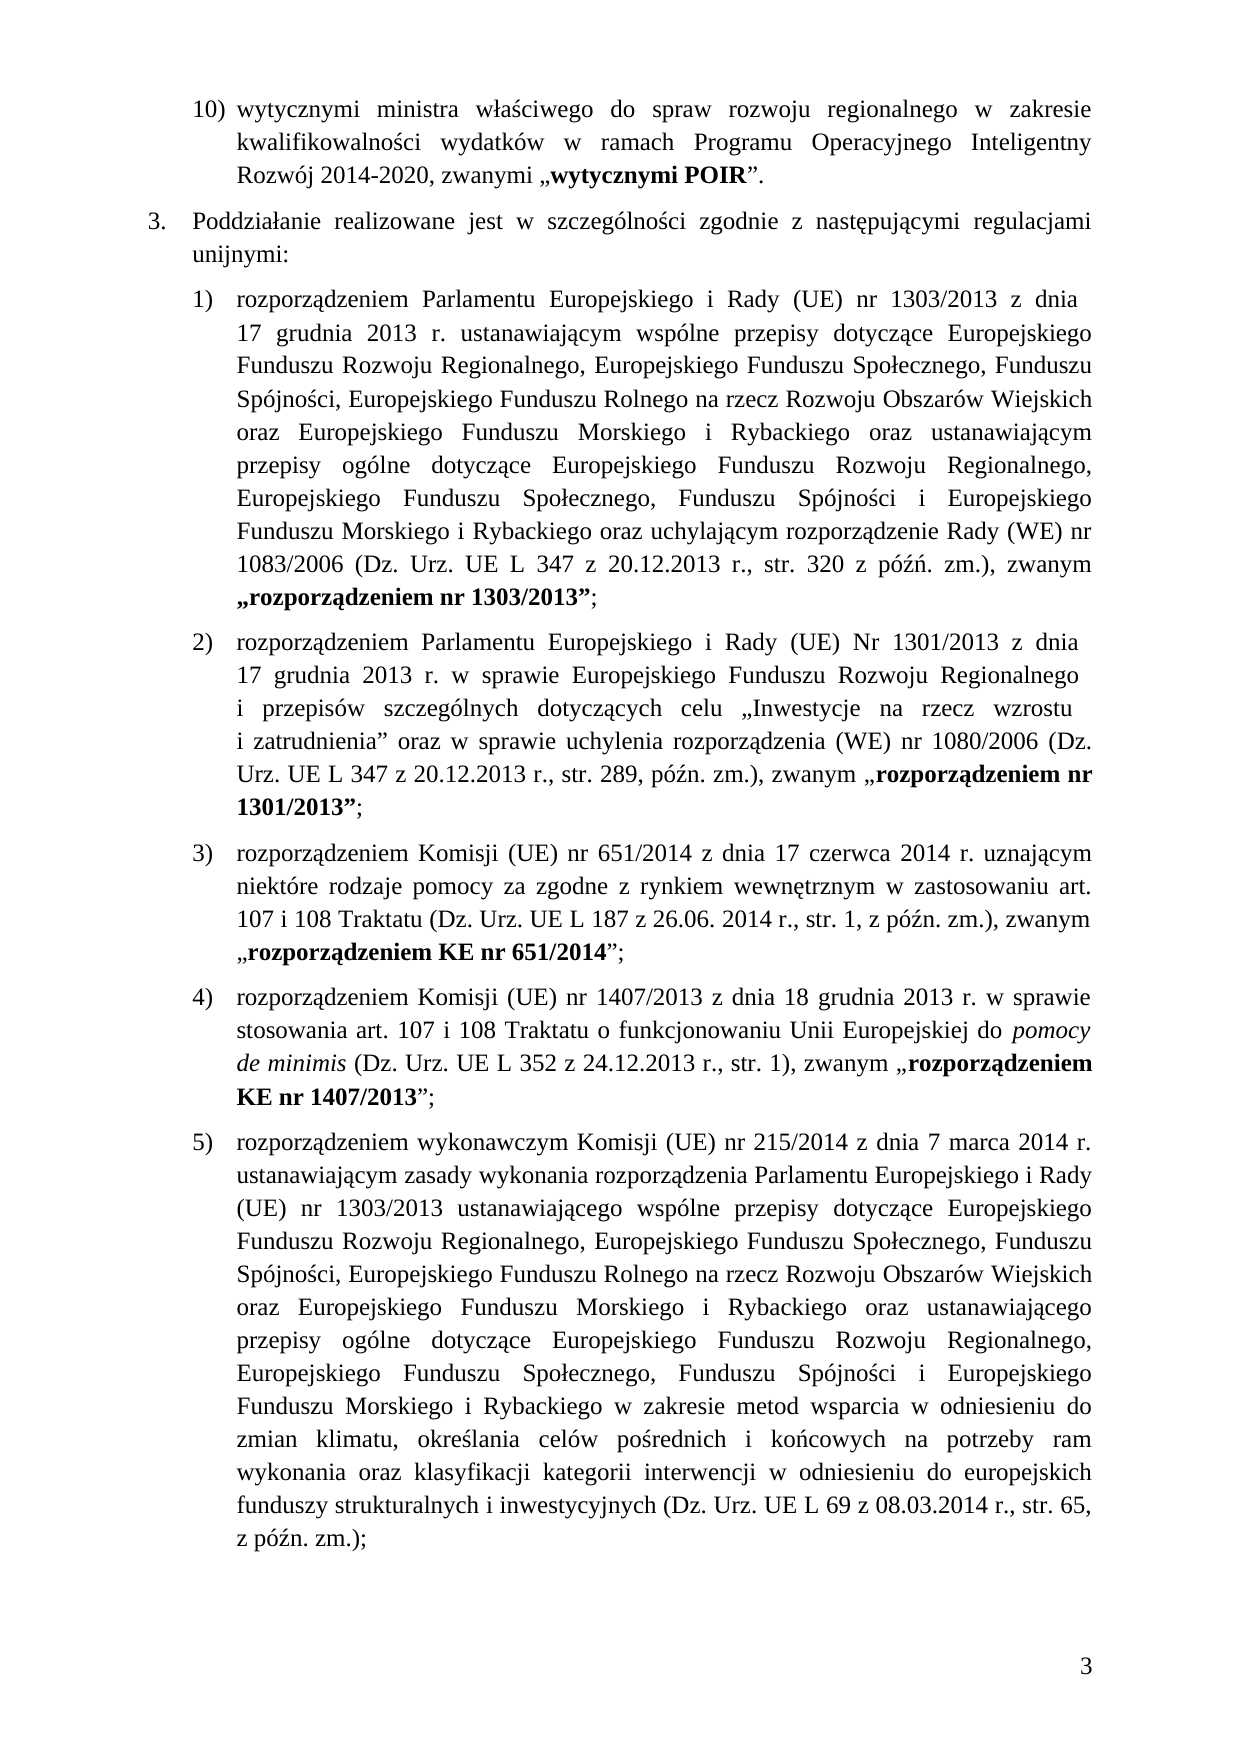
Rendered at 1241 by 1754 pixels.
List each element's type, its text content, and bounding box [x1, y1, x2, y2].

list rozporządzeniem Komisji (UE) nr 1407/2013 z dnia 18 grudnia 2013 r. w sprawie stosowania art. 107 i 108 Traktatu o funkcjonowaniu Unii Europejskiej do pomocy de minimis (Dz. Urz. UE L 352 z 24.12.2013 r., str. 1), zwanym „rozporządzeniem KE nr 1407/2013”; [192, 982, 1092, 1110]
list rozporządzeniem Komisji (UE) nr 651/2014 z dnia 17 czerwca 2014 r. uznającym niektóre rodzaje pomocy za zgodne z rynkiem wewnętrznym w zastosowaniu art. 107 i 108 Traktatu (Dz. Urz. UE L 187 z 26.06. 2014 r., str. 1, z późn. zm.), zwanym „rozporządzeniem KE nr 651/2014”; [192, 838, 1092, 966]
list Poddziałanie realizowane jest w szczególności zgodnie z następującymi regulacjami unijnymi: [148, 206, 1092, 268]
list rozporządzeniem Parlamentu Europejskiego i Rady (UE) Nr 1301/2013 z dnia 17 grudnia 2013 r. w sprawie Europejskiego Funduszu Rozwoju Regionalnego i przepisów szczególnych dotyczących celu „Inwestycje na rzecz wzrostu i zatrudnienia” oraz w sprawie uchylenia rozporządzenia (WE) nr 1080/2006 (Dz. Urz. UE L 347 z 20.12.2013 r., str. 289, późn. zm.), zwanym „rozporządzeniem nr 1301/2013”; [192, 627, 1092, 821]
list rozporządzeniem wykonawczym Komisji (UE) nr 215/2014 z dnia 7 marca 2014 r. ustanawiającym zasady wykonania rozporządzenia Parlamentu Europejskiego i Rady (UE) nr 1303/2013 ustanawiającego wspólne przepisy dotyczące Europejskiego Funduszu Rozwoju Regionalnego, Europejskiego Funduszu Społecznego, Funduszu Spójności, Europejskiego Funduszu Rolnego na rzecz Rozwoju Obszarów Wiejskich oraz Europejskiego Funduszu Morskiego i Rybackiego oraz ustanawiającego przepisy ogólne dotyczące Europejskiego Funduszu Rozwoju Regionalnego, Europejskiego Funduszu Społecznego, Funduszu Spójności i Europejskiego Funduszu Morskiego i Rybackiego w zakresie metod wsparcia w odniesieniu do zmian klimatu, określania celów pośrednich i końcowych na potrzeby ram wykonania oraz klasyfikacji kategorii interwencji w odniesieniu do europejskich funduszy strukturalnych i inwestycyjnych (Dz. Urz. UE L 69 z 08.03.2014 r., str. 65, z późn. zm.); [192, 1127, 1092, 1552]
list rozporządzeniem Parlamentu Europejskiego i Rady (UE) nr 1303/2013 z dnia 17 grudnia 2013 r. ustanawiającym wspólne przepisy dotyczące Europejskiego Funduszu Rozwoju Regionalnego, Europejskiego Funduszu Społecznego, Funduszu Spójności, Europejskiego Funduszu Rolnego na rzecz Rozwoju Obszarów Wiejskich oraz Europejskiego Funduszu Morskiego i Rybackiego oraz ustanawiającym przepisy ogólne dotyczące Europejskiego Funduszu Rozwoju Regionalnego, Europejskiego Funduszu Społecznego, Funduszu Spójności i Europejskiego Funduszu Morskiego i Rybackiego oraz uchylającym rozporządzenie Rady (WE) nr 1083/2006 (Dz. Urz. UE L 347 z 20.12.2013 r., str. 320 z późń. zm.), zwanym „rozporządzeniem nr 1303/2013”; [192, 284, 1092, 611]
list wytycznymi ministra właściwego do spraw rozwoju regionalnego w zakresie kwalifikowalności wydatków w ramach Programu Operacyjnego Inteligentny Rozwój 2014-2020, zwanymi „wytycznymi POIR”. [192, 94, 1092, 189]
